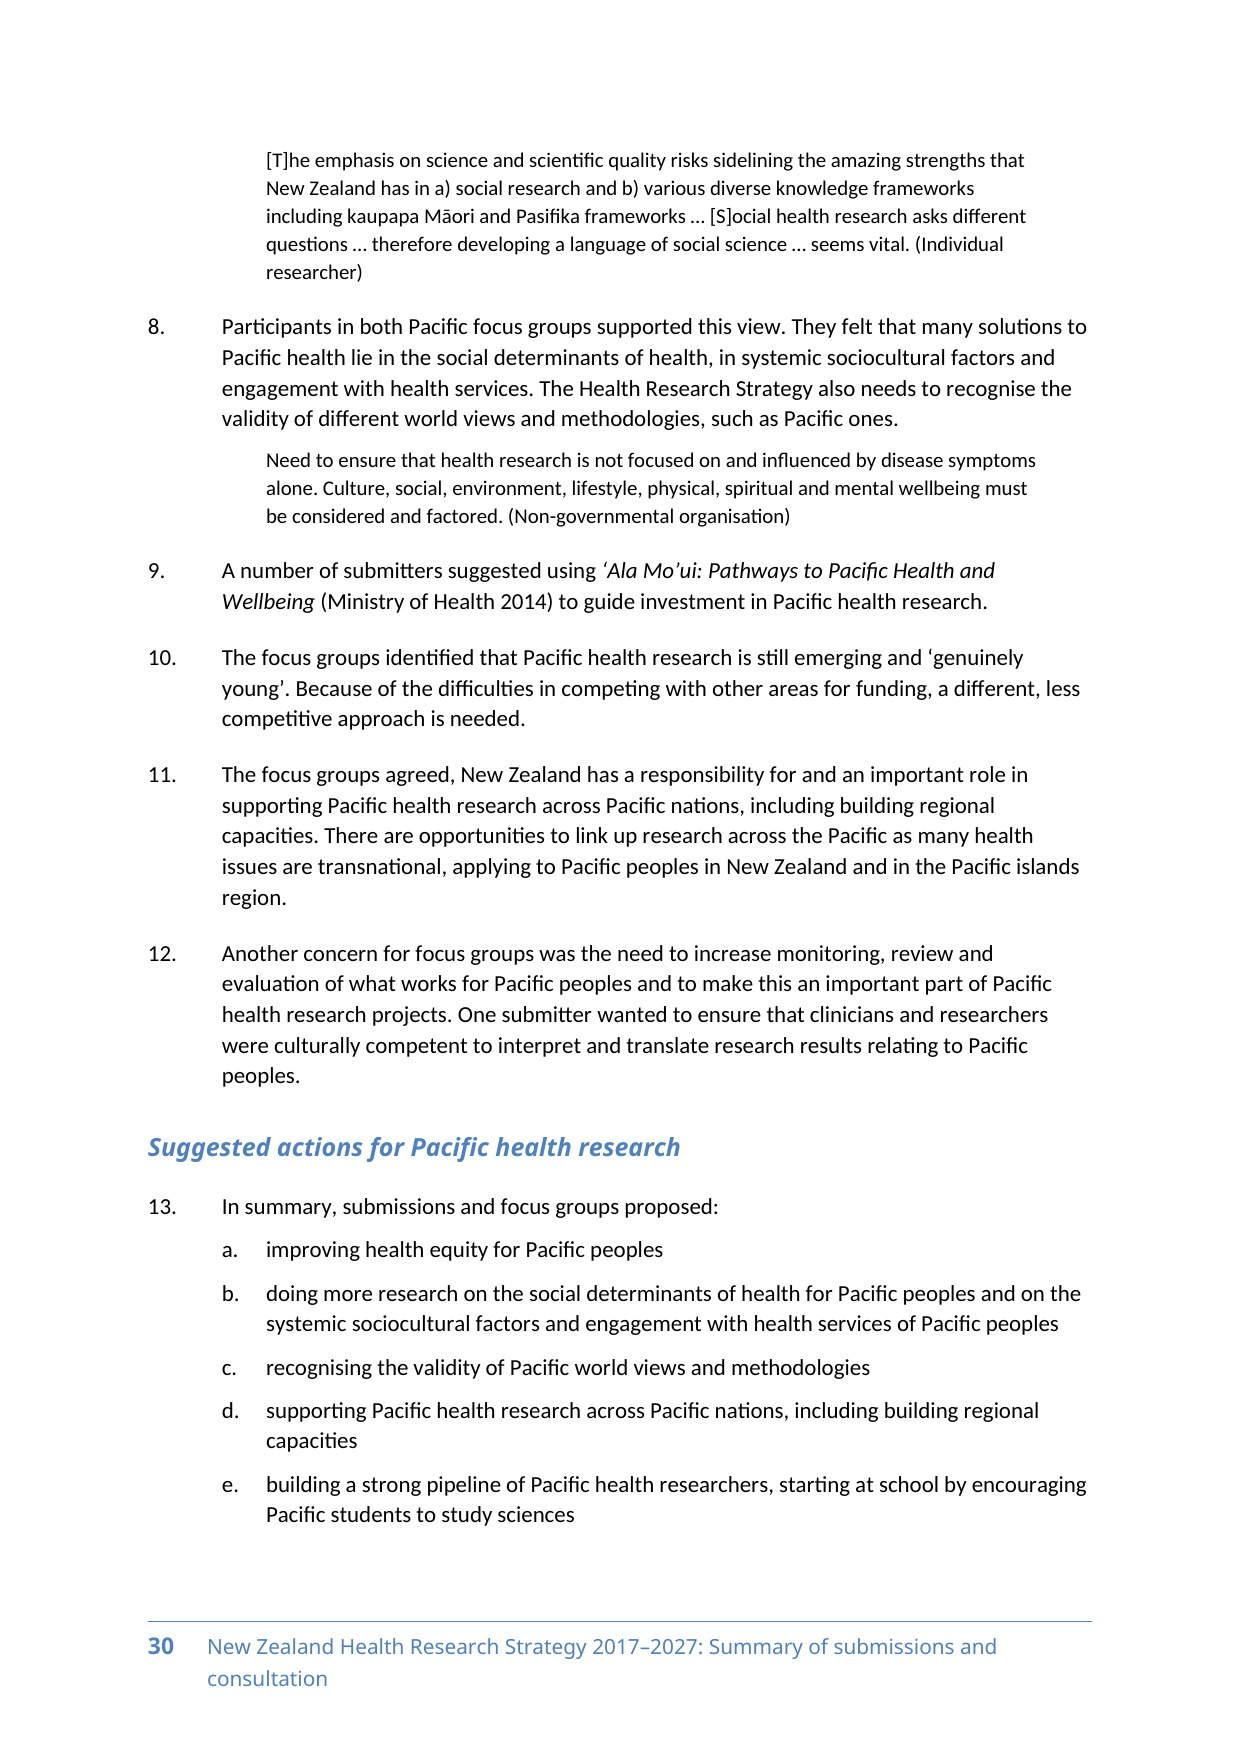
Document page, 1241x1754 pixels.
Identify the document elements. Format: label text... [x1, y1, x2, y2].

text supporting Pacific health research across Pacific nations, including building regional capacities [222, 1396, 1092, 1455]
text Another concern for focus groups was the need to increase monitoring, review and evaluation of what works for Pacific peoples and to make this an important part of Pacific health research projects. One submitter wanted to ensure that clinicians and researchers were culturally competent to interpret and translate research results relating to Pacific peoples. [148, 939, 1092, 1090]
text improving health equity for Pacific peoples [222, 1236, 1092, 1263]
text Participants in both Pacific focus groups supported this view. They felt that many solutions to Pacific health lie in the social determinants of health, in systemic sociocultural factors and engagement with health services. The Health Research Strategy also needs to recognise the validity of different world views and methodologies, such as Pacific ones. [148, 312, 1092, 432]
text doing more research on the social determinants of health for Pacific peoples and on the systemic sociocultural factors and engagement with health services of Pacific peoples [222, 1279, 1092, 1337]
text In summary, submissions and focus groups proposed: [148, 1192, 1092, 1220]
text Need to ensure that health research is not focused on and influenced by disease symptoms alone. Culture, social, environment, lifestyle, physical, spiritual and mental wellbeing must be considered and factored. (Non-governmental organisation) [266, 448, 1048, 529]
text The focus groups agreed, New Zealand has a responsibility for and an important role in supporting Pacific health research across Pacific nations, including building regional capacities. There are opportunities to link up research across the Pacific as many health issues are transnational, applying to Pacific peoples in New Zealand and in the Pacific islands region. [148, 760, 1092, 911]
text A number of submitters suggested using ‘Ala Mo’ui: Pathways to Pacific Health and Wellbeing (Ministry of Health 2014) to guide investment in Pacific health research. [148, 556, 1092, 615]
text [T]he emphasis on science and scientific quality risks sidelining the amazing strengths that New Zealand has in a) social research and b) various diverse knowledge frameworks including kaupapa Māori and Pasifika frameworks … [S]ocial health research asks different questions … therefore developing a language of social science … seems vital. (Individual researcher) [266, 148, 1048, 285]
text building a strong pipeline of Pacific health researchers, starting at school by encouraging Pacific students to study sciences [222, 1470, 1092, 1529]
text The focus groups identified that Pacific health research is still emerging and ‘genuinely young’. Because of the difficulties in competing with other areas for funding, a different, less competitive approach is needed. [148, 643, 1092, 732]
subtitle Suggested actions for Pacific health research [148, 1130, 1092, 1164]
text recognising the validity of Pacific world views and methodologies [222, 1353, 1092, 1381]
